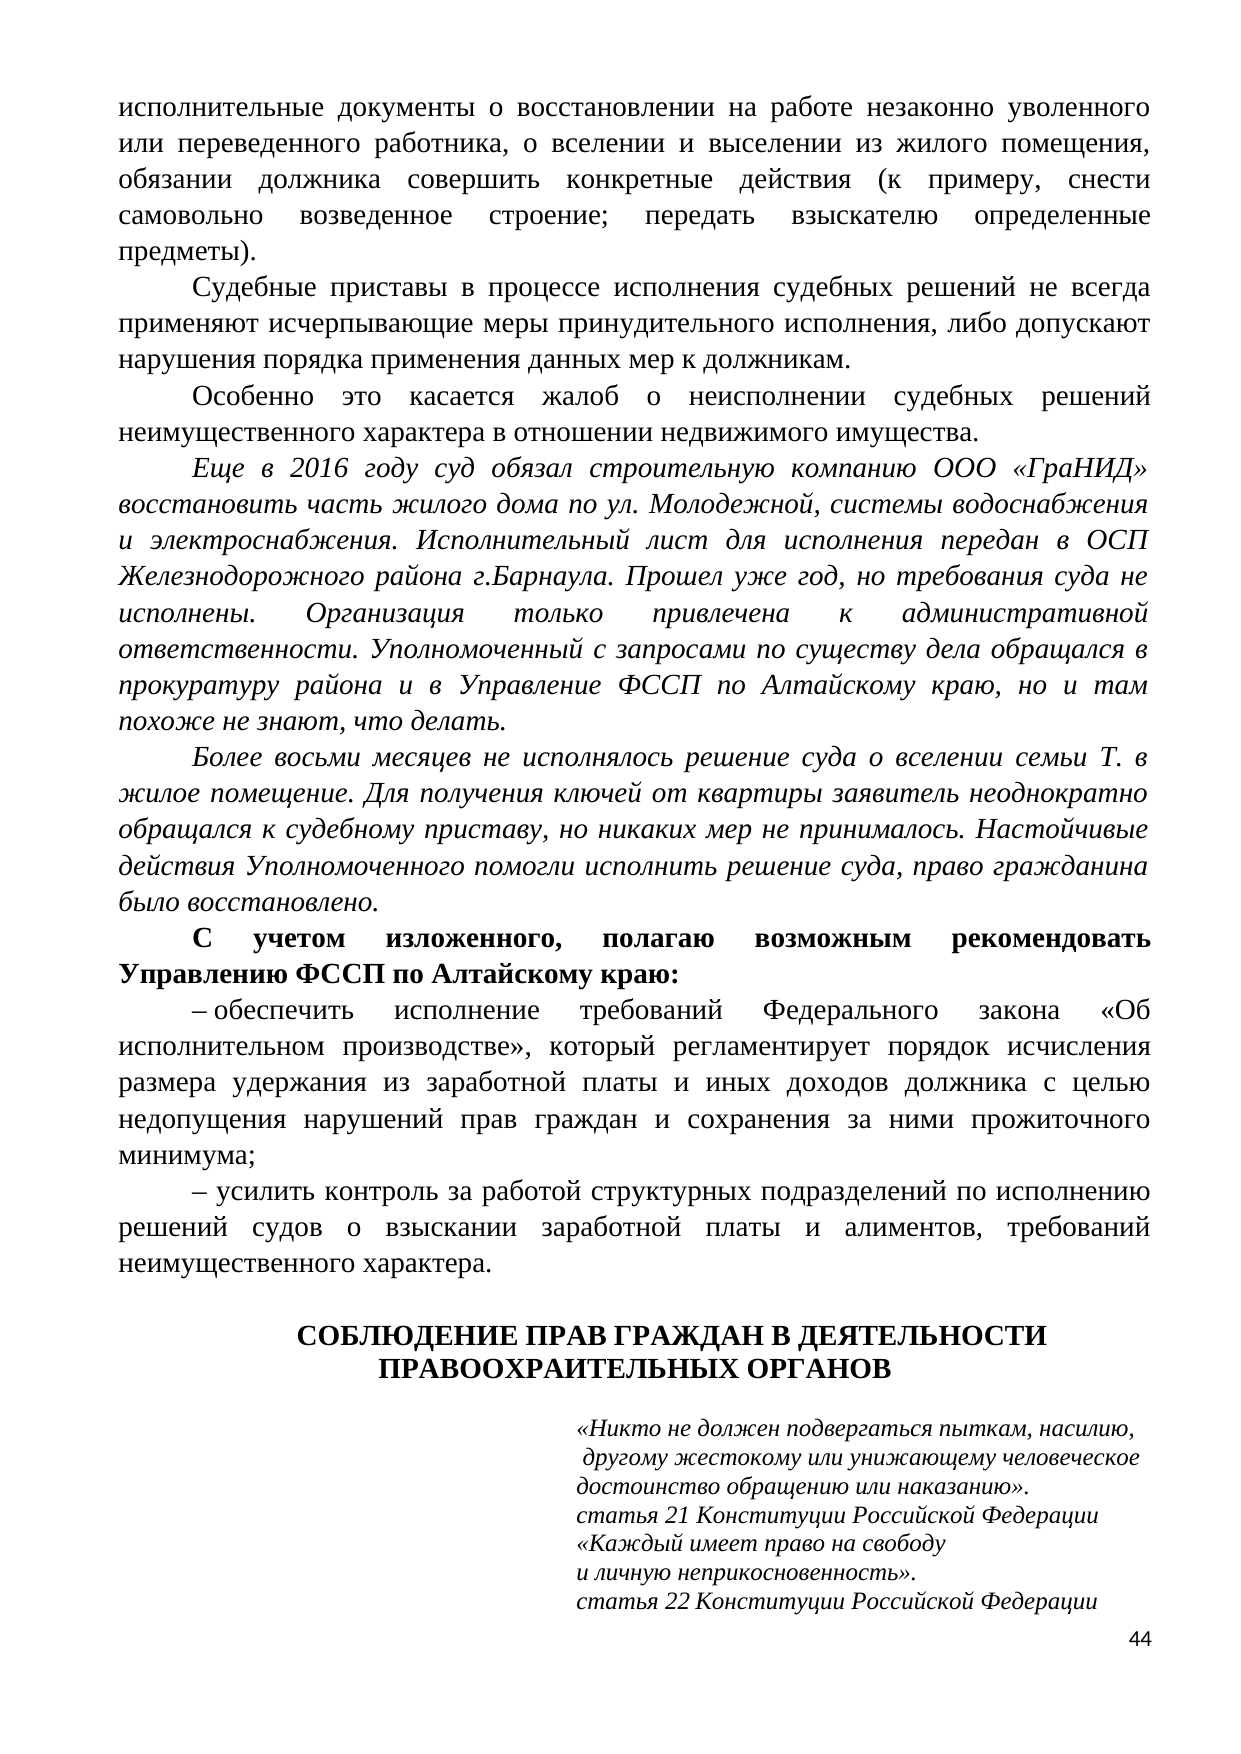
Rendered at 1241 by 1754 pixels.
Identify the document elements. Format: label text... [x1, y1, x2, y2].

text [118, 89, 1152, 267]
text «Каждый имеет право на свободу [118, 1528, 1152, 1557]
text другому жестокому или унижающему человеческое [118, 1442, 1152, 1471]
text и личную неприкосновенность». [118, 1557, 1152, 1586]
text Более восьми месяцев не исполнялось решение суда о вселении семьи Т. в жилое помещение. Для получения ключей от квартиры заявитель неоднократно обращался к судебному приставу, но никаких мер не принималось. Настойчивые действия Уполномоченного помогли исполнить решение суда, право гражданина было восстановлено. [118, 739, 1152, 917]
text Судебные приставы в процессе исполнения судебных решений не всегда применяют исчерпывающие меры принудительного исполнения, либо допускают нарушения порядка применения данных мер к должникам. [118, 269, 1152, 375]
text статья 22 Конституции Российской Федерации [118, 1586, 1152, 1615]
text – обеспечить исполнение требований Федерального закона «Об исполнительном производстве», который регламентирует порядок исчисления размера удержания из заработной платы и иных доходов должника с целью недопущения нарушений прав граждан и сохранения за ними прожиточного минимума; [118, 992, 1152, 1170]
text – усилить контроль за работой структурных подразделений по исполнению решений судов о взыскании заработной платы и алиментов, требований неимущественного характера. [118, 1173, 1152, 1279]
text С учетом изложенного, полагаю возможным рекомендовать Управлению ФССП по Алтайскому краю: [118, 920, 1152, 990]
text статья 21 Конституции Российской Федерации [118, 1500, 1152, 1528]
text СОБЛЮДЕНИЕ ПРАВ ГРАЖДАН В ДЕЯТЕЛЬНОСТИ ПРАВООХРАИТЕЛЬНЫХ ОРГАНОВ [118, 1318, 1152, 1385]
text «Никто не должен подвергаться пыткам, насилию, [118, 1413, 1152, 1442]
text Особенно это касается жалоб о неисполнении судебных решений неимущественного характера в отношении недвижимого имущества. [118, 378, 1152, 447]
text достоинство обращению или наказанию». [118, 1471, 1152, 1500]
text Еще в 2016 году суд обязал строительную компанию ООО «ГраНИД» восстановить часть жилого дома по ул. Молодежной, системы водоснабжения и электроснабжения. Исполнительный лист для исполнения передан в ОСП Железнодорожного района г.Барнаула. Прошел уже год, но требования суда не исполнены. Организация только привлечена к административной ответственности. Уполномоченный с запросами по существу дела обращался в прокуратуру района и в Управление ФССП по Алтайскому краю, но и там похоже не знают, что делать. [118, 450, 1152, 737]
